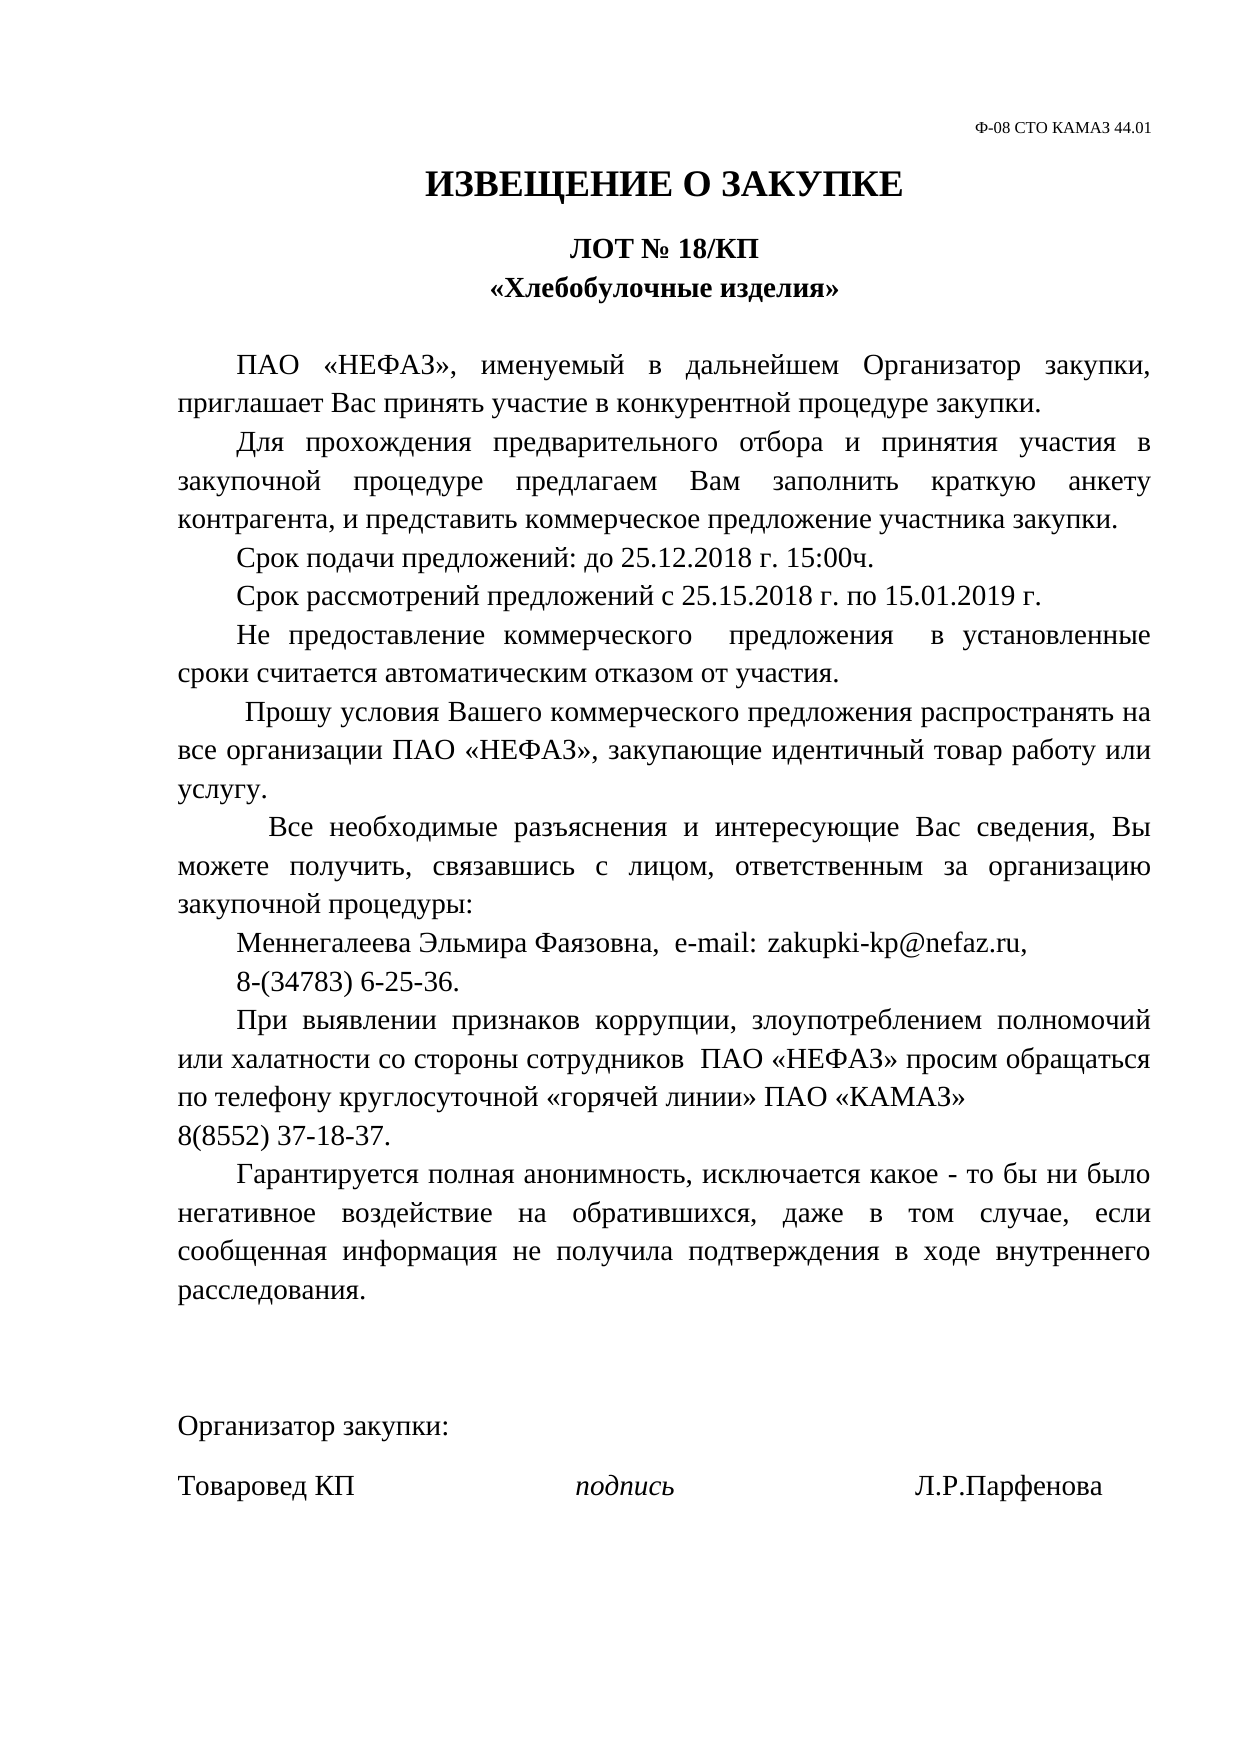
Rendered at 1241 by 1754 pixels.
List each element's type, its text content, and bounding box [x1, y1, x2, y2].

text Гарантируется полная анонимность, исключается какое - то бы ни было негативное воздействие на обратившихся, даже в том случае, если сообщенная информация не получила подтверждения в ходе внутреннего расследования. [177, 1156, 1152, 1306]
text Срок рассмотрений предложений с 25.15.2018 г. по 15.01.2019 г. [177, 578, 1152, 612]
text Меннегалеева Эльмира Фаязовна, e-mail: zakupki-kp@nefaz.ru, [177, 925, 1152, 959]
text 8(8552) 37-18-37. [177, 1118, 1152, 1151]
text 8-(34783) 6-25-36. [177, 964, 1152, 997]
text Все необходимые разъяснения и интересующие Вас сведения, Вы можете получить, связавшись с лицом, ответственным за организацию закупочной процедуры: [177, 809, 1152, 920]
text Срок подачи предложений: до 25.12.2018 г. 15:00ч. [177, 540, 1152, 573]
text Товаровед КП подпись Л.Р.Парфенова [177, 1468, 1152, 1501]
text «Хлебобулочные изделия» [177, 270, 1152, 303]
text Для прохождения предварительного отбора и принятия участия в закупочной процедуре предлагаем Вам заполнить краткую анкету контрагента, и представить коммерческое предложение участника закупки. [177, 424, 1152, 535]
text Организатор закупки: [177, 1408, 1152, 1442]
text ИЗВЕЩЕНИЕ О ЗАКУПКЕ [177, 161, 1152, 204]
text ЛОТ № 18/КП [177, 231, 1152, 265]
text Ф-08 СТО КАМАЗ 44.01 [177, 118, 1152, 137]
text При выявлении признаков коррупции, злоупотреблением полномочий или халатности со стороны сотрудников ПАО «НЕФАЗ» просим обращаться по телефону круглосуточной «горячей линии» ПАО «КАМАЗ» [177, 1002, 1152, 1113]
text ПАО «НЕФАЗ», именуемый в дальнейшем Организатор закупки, приглашает Вас принять участие в конкурентной процедуре закупки. [177, 347, 1152, 419]
text Прошу условия Вашего коммерческого предложения распространять на все организации ПАО «НЕФАЗ», закупающие идентичный товар работу или услугу. [177, 694, 1152, 804]
text Не предоставление коммерческого предложения в установленные сроки считается автоматическим отказом от участия. [177, 617, 1152, 689]
